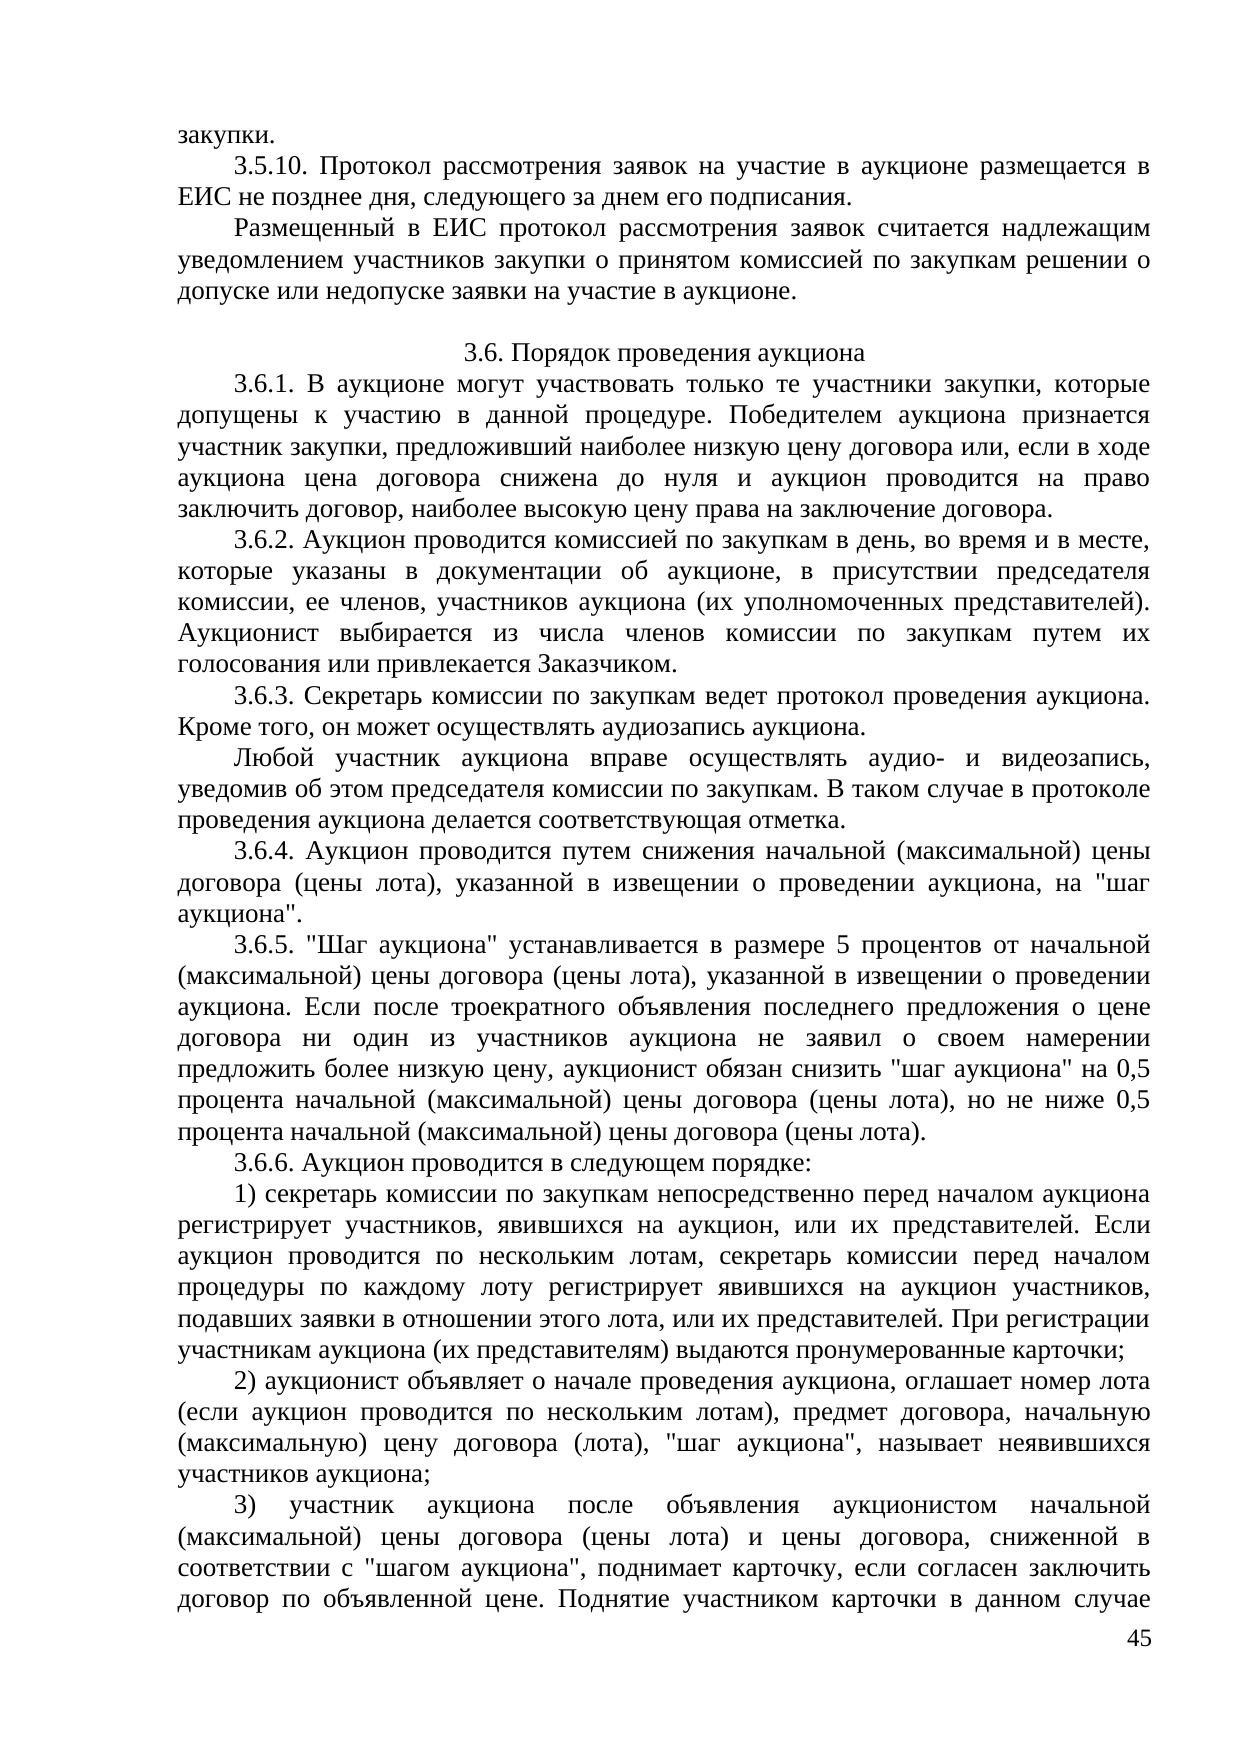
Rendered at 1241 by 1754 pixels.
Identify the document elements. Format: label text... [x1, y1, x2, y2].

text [177, 118, 1152, 149]
text 1) секретарь комиссии по закупкам непосредственно перед началом аукциона регистрирует участников, явившихся на аукцион, или их представителей. Если аукцион проводится по нескольким лотам, секретарь комиссии перед началом процедуры по каждому лоту регистрирует явившихся на аукцион участников, подавших заявки в отношении этого лота, или их представителей. При регистрации участникам аукциона (их представителям) выдаются пронумерованные карточки; [177, 1177, 1152, 1364]
text 3.6.3. Секретарь комиссии по закупкам ведет протокол проведения аукциона. Кроме того, он может осуществлять аудиозапись аукциона. [177, 679, 1152, 741]
text 2) аукционист объявляет о начале проведения аукциона, оглашает номер лота (если аукцион проводится по нескольким лотам), предмет договора, начальную (максимальную) цену договора (лота), "шаг аукциона", называет неявившихся участников аукциона; [177, 1364, 1152, 1488]
text 3.6.2. Аукцион проводится комиссией по закупкам в день, во время и в месте, которые указаны в документации об аукционе, в присутствии председателя комиссии, ее членов, участников аукциона (их уполномоченных представителей). Аукционист выбирается из числа членов комиссии по закупкам путем их голосования или привлекается Заказчиком. [177, 523, 1152, 679]
text 3.6.5. "Шаг аукциона" устанавливается в размере 5 процентов от начальной (максимальной) цены договора (цены лота), указанной в извещении о проведении аукциона. Если после троекратного объявления последнего предложения о цене договора ни один из участников аукциона не заявил о своем намерении предложить более низкую цену, аукционист обязан снизить "шаг аукциона" на 0,5 процента начальной (максимальной) цены договора (цены лота), но не ниже 0,5 процента начальной (максимальной) цены договора (цены лота). [177, 928, 1152, 1146]
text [177, 1488, 1152, 1613]
text 3.5.10. Протокол рассмотрения заявок на участие в аукционе размещается в ЕИС не позднее дня, следующего за днем его подписания. [177, 149, 1152, 212]
text 3.6.6. Аукцион проводится в следующем порядке: [177, 1146, 1152, 1177]
text 3.6.1. В аукционе могут участвовать только те участники закупки, которые допущены к участию в данной процедуре. Победителем аукциона признается участник закупки, предложивший наиболее низкую цену договора или, если в ходе аукциона цена договора снижена до нуля и аукцион проводится на право заключить договор, наиболее высокую цену права на заключение договора. [177, 367, 1152, 523]
text 3.6.4. Аукцион проводится путем снижения начальной (максимальной) цены договора (цены лота), указанной в извещении о проведении аукциона, на "шаг аукциона". [177, 834, 1152, 928]
text 3.6. Порядок проведения аукциона [177, 336, 1152, 367]
text Размещенный в ЕИС протокол рассмотрения заявок считается надлежащим уведомлением участников закупки о принятом комиссией по закупкам решении о допуске или недопуске заявки на участие в аукционе. [177, 212, 1152, 305]
text Любой участник аукциона вправе осуществлять аудио- и видеозапись, уведомив об этом председателя комиссии по закупкам. В таком случае в протоколе проведения аукциона делается соответствующая отметка. [177, 741, 1152, 834]
